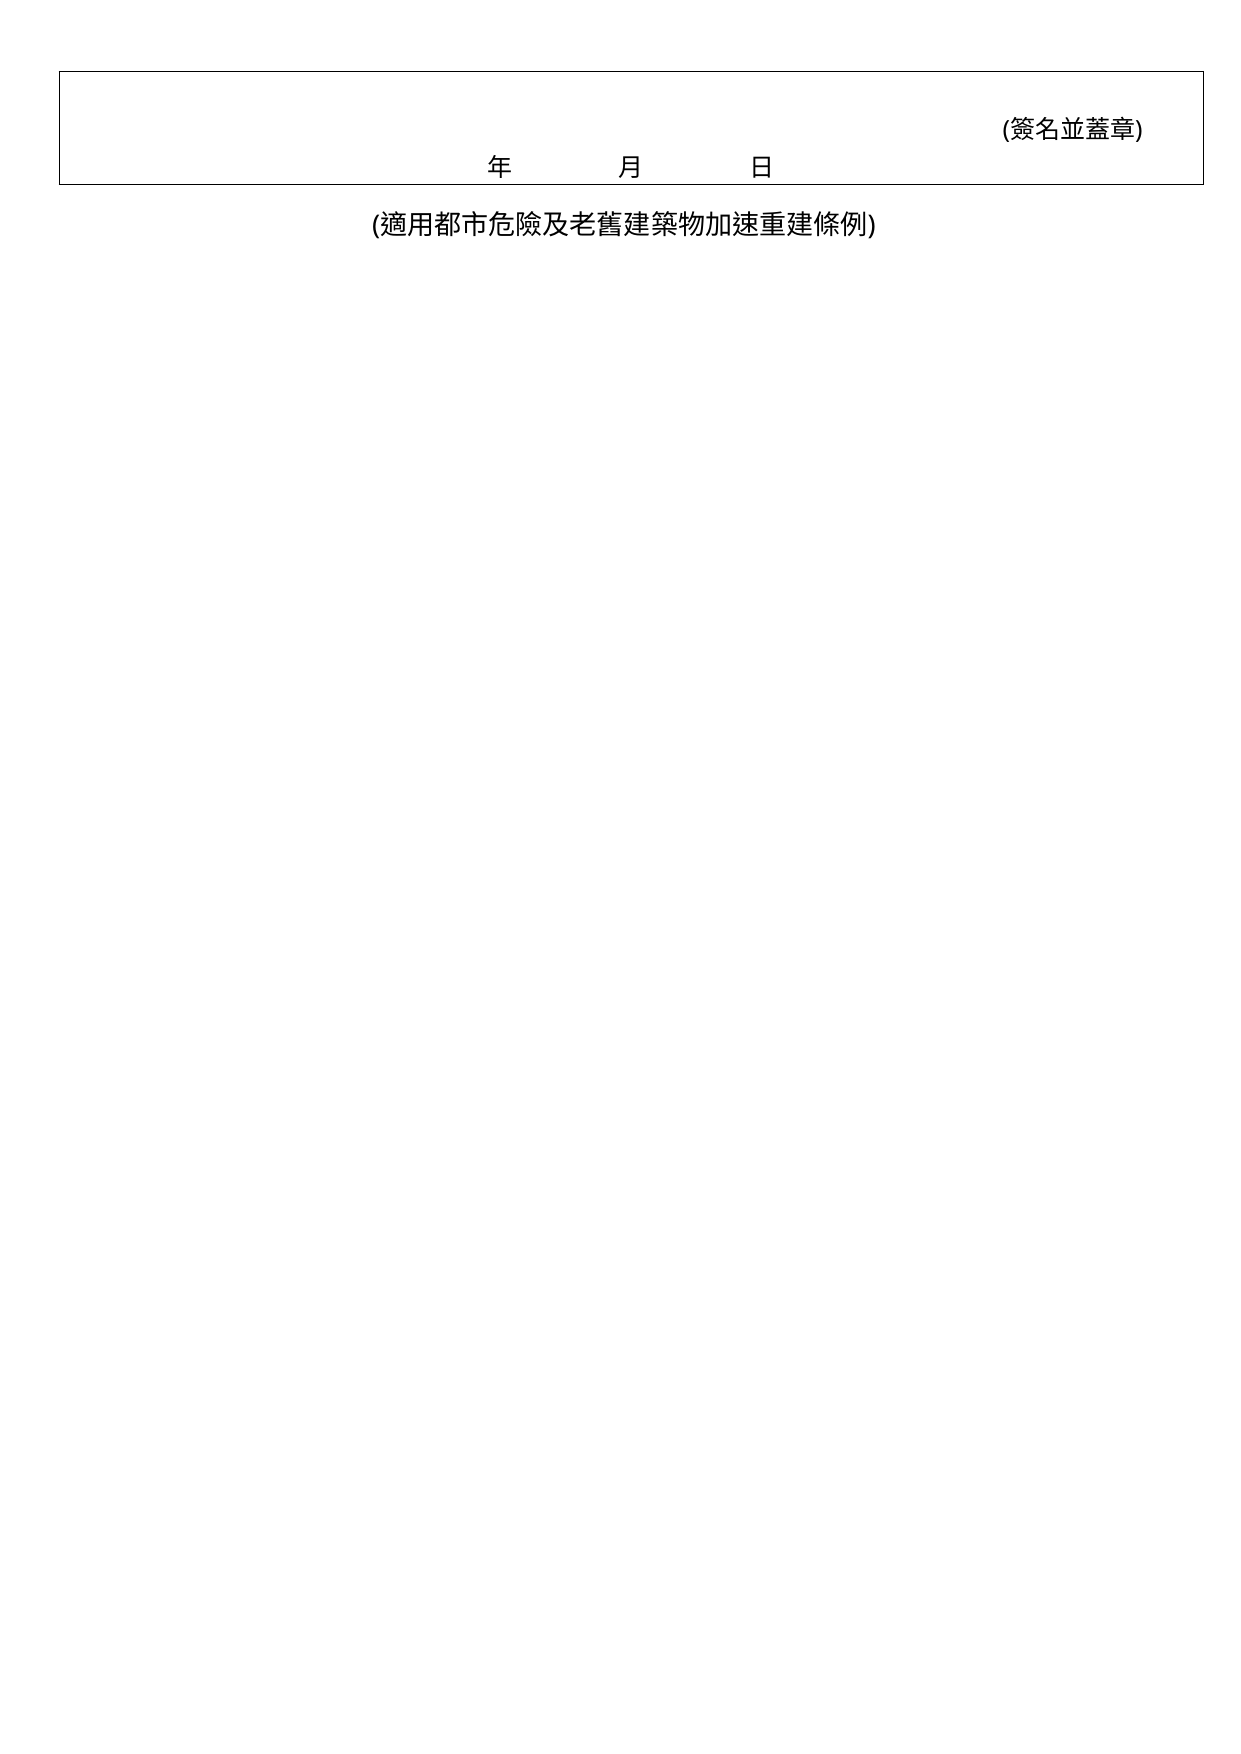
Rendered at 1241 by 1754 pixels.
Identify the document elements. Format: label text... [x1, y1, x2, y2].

text (適用都市危險及老舊建築物加速重建條例) [59, 185, 1181, 260]
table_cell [60, 72, 1203, 184]
